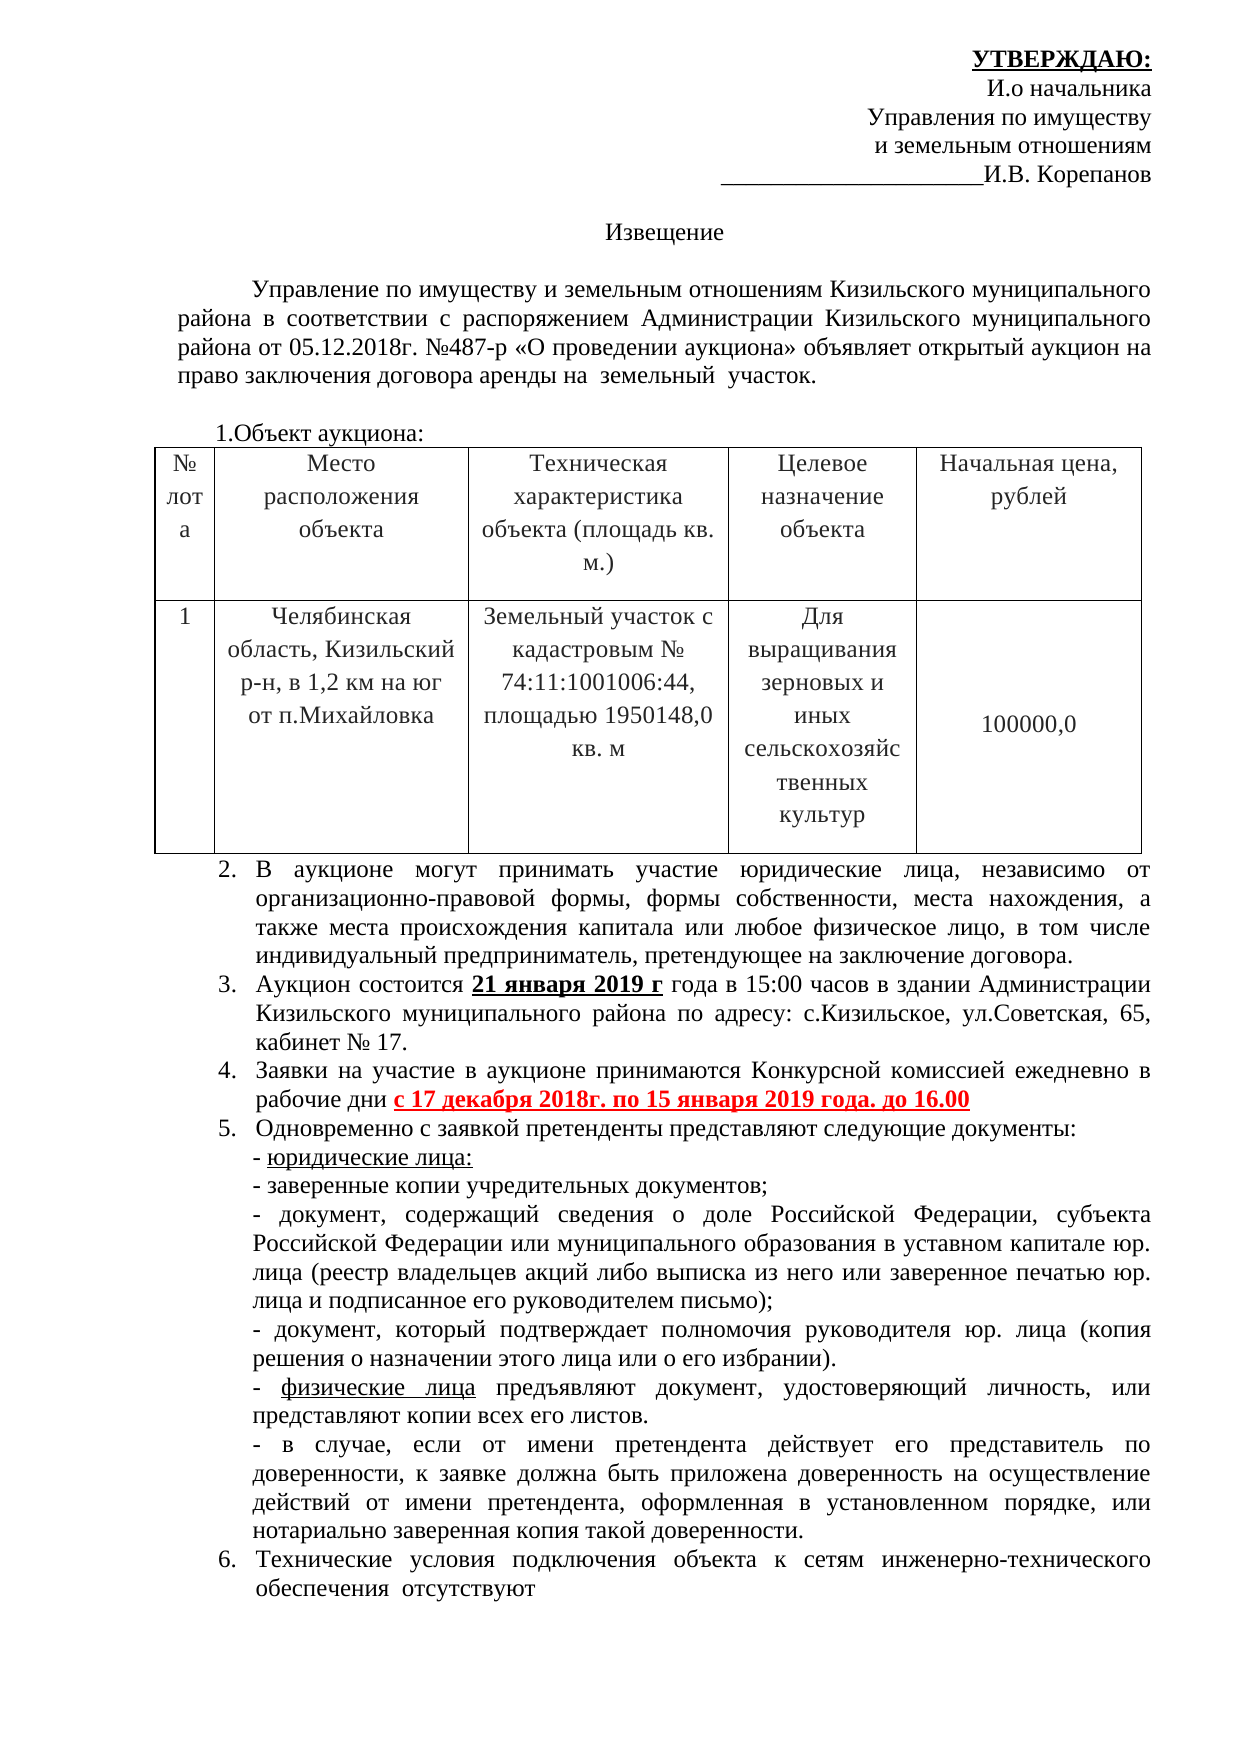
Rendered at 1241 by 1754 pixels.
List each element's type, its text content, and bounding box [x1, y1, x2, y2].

table_cell Для выращивания зерновых и иных сельскохозяйственных культур [729, 601, 916, 853]
table_header Начальная цена, рублей [917, 448, 1141, 600]
text УТВЕРЖДАЮ: [177, 44, 1152, 73]
table_header Целевое назначение объекта [729, 448, 916, 600]
text Управления по имуществу [177, 102, 1152, 131]
table_header Место расположения объекта [215, 448, 468, 600]
text 1.Объект аукциона: [177, 418, 1152, 447]
text и земельным отношениям [177, 131, 1152, 159]
table_cell 100000,0 [917, 601, 1141, 853]
text _____________________И.В. Корепанов [177, 159, 1152, 188]
text - физические лица предъявляют документ, удостоверяющий личность, или представляют копии всех его листов. [252, 1372, 1152, 1429]
text Извещение [177, 217, 1152, 246]
text - юридические лица: [252, 1142, 1152, 1170]
text - документ, который подтверждает полномочия руководителя юр. лица (копия решения о назначении этого лица или о его избрании). [252, 1314, 1152, 1372]
list Заявки на участие в аукционе принимаются Конкурсной комиссией ежедневно в рабочие дни с 17 декабря 2018г. по 15 января 2019 года. до 16.00 [218, 1055, 1152, 1113]
text - заверенные копии учредительных документов; [252, 1170, 1152, 1199]
table_cell Земельный участок с кадастровым № 74:11:1001006:44, площадью 1950148,0 кв. м [469, 601, 728, 853]
list Аукцион состоится 21 января 2019 г года в 15:00 часов в здании Администрации Кизильского муниципального района по адресу: с.Кизильское, ул.Советская, 65, кабинет № 17. [218, 969, 1152, 1055]
table_header № лота [156, 448, 214, 600]
text И.о начальника [177, 73, 1152, 102]
text - документ, содержащий сведения о доле Российской Федерации, субъекта Российской Федерации или муниципального образования в уставном капитале юр. лица (реестр владельцев акций либо выписка из него или заверенное печатью юр. лица и подписанное его руководителем письмо); [252, 1199, 1152, 1314]
list В аукционе могут принимать участие юридические лица, независимо от организационно-правовой формы, формы собственности, места нахождения, а также места происхождения капитала или любое физическое лицо, в том числе индивидуальный предприниматель, претендующее на заключение договора. [218, 854, 1152, 969]
table_header Техническая характеристика объекта (площадь кв. м.) [469, 448, 728, 600]
table_cell Челябинская область, Кизильский р-н, в 1,2 км на юг от п.Михайловка [215, 601, 468, 853]
list Технические условия подключения объекта к сетям инженерно-технического обеспечения отсутствуют [218, 1544, 1152, 1602]
text Управление по имуществу и земельным отношениям Кизильского муниципального района в соответствии с распоряжением Администрации Кизильского муниципального района от 05.12.2018г. №487-р «О проведении аукциона» объявляет открытый аукцион на право заключения договора аренды на земельный участок. [177, 274, 1152, 389]
table_cell 1 [156, 601, 214, 853]
text - в случае, если от имени претендента действует его представитель по доверенности, к заявке должна быть приложена доверенность на осуществление действий от имени претендента, оформленная в установленном порядке, или нотариально заверенная копия такой доверенности. [252, 1429, 1152, 1544]
list Одновременно с заявкой претенденты представляют следующие документы: [218, 1113, 1152, 1142]
